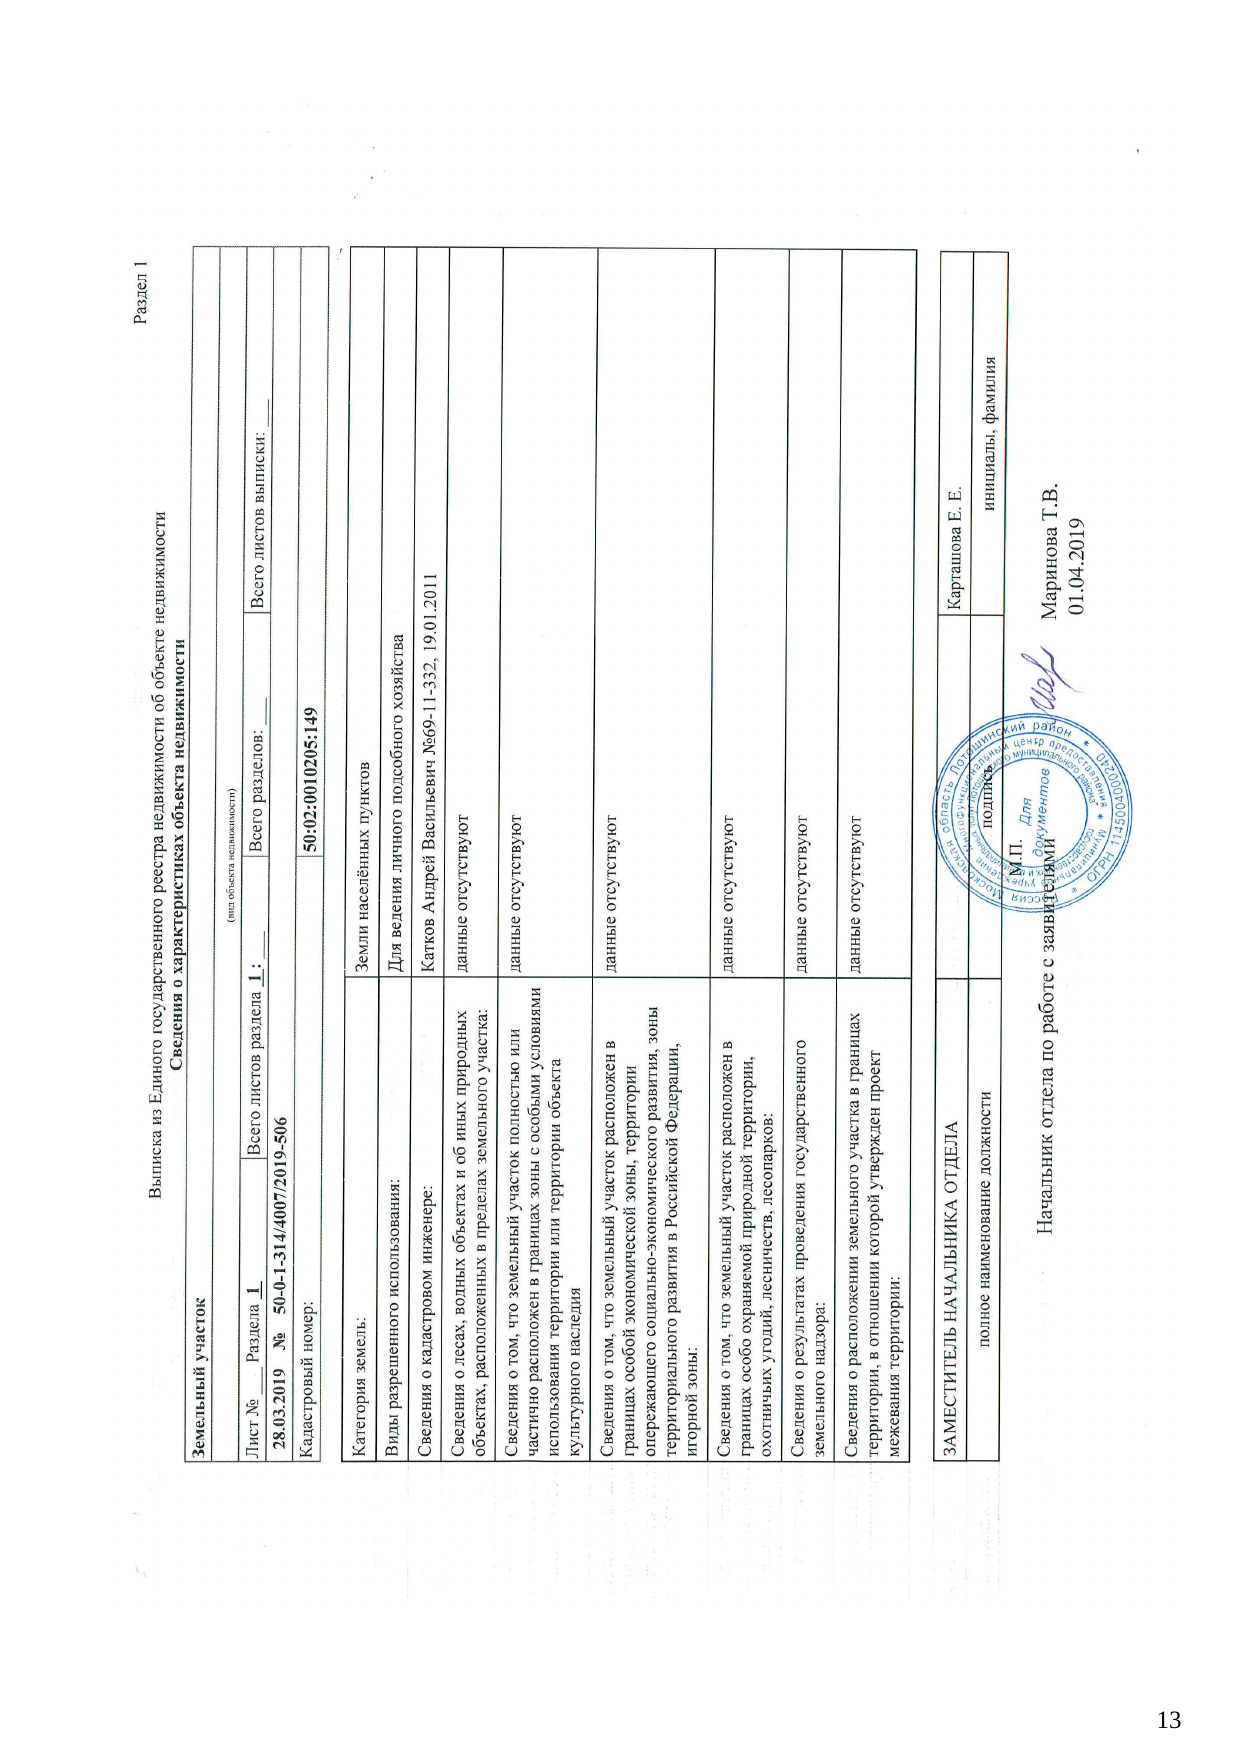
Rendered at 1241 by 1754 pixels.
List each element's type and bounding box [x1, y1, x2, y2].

picture [103, 88, 1182, 1614]
